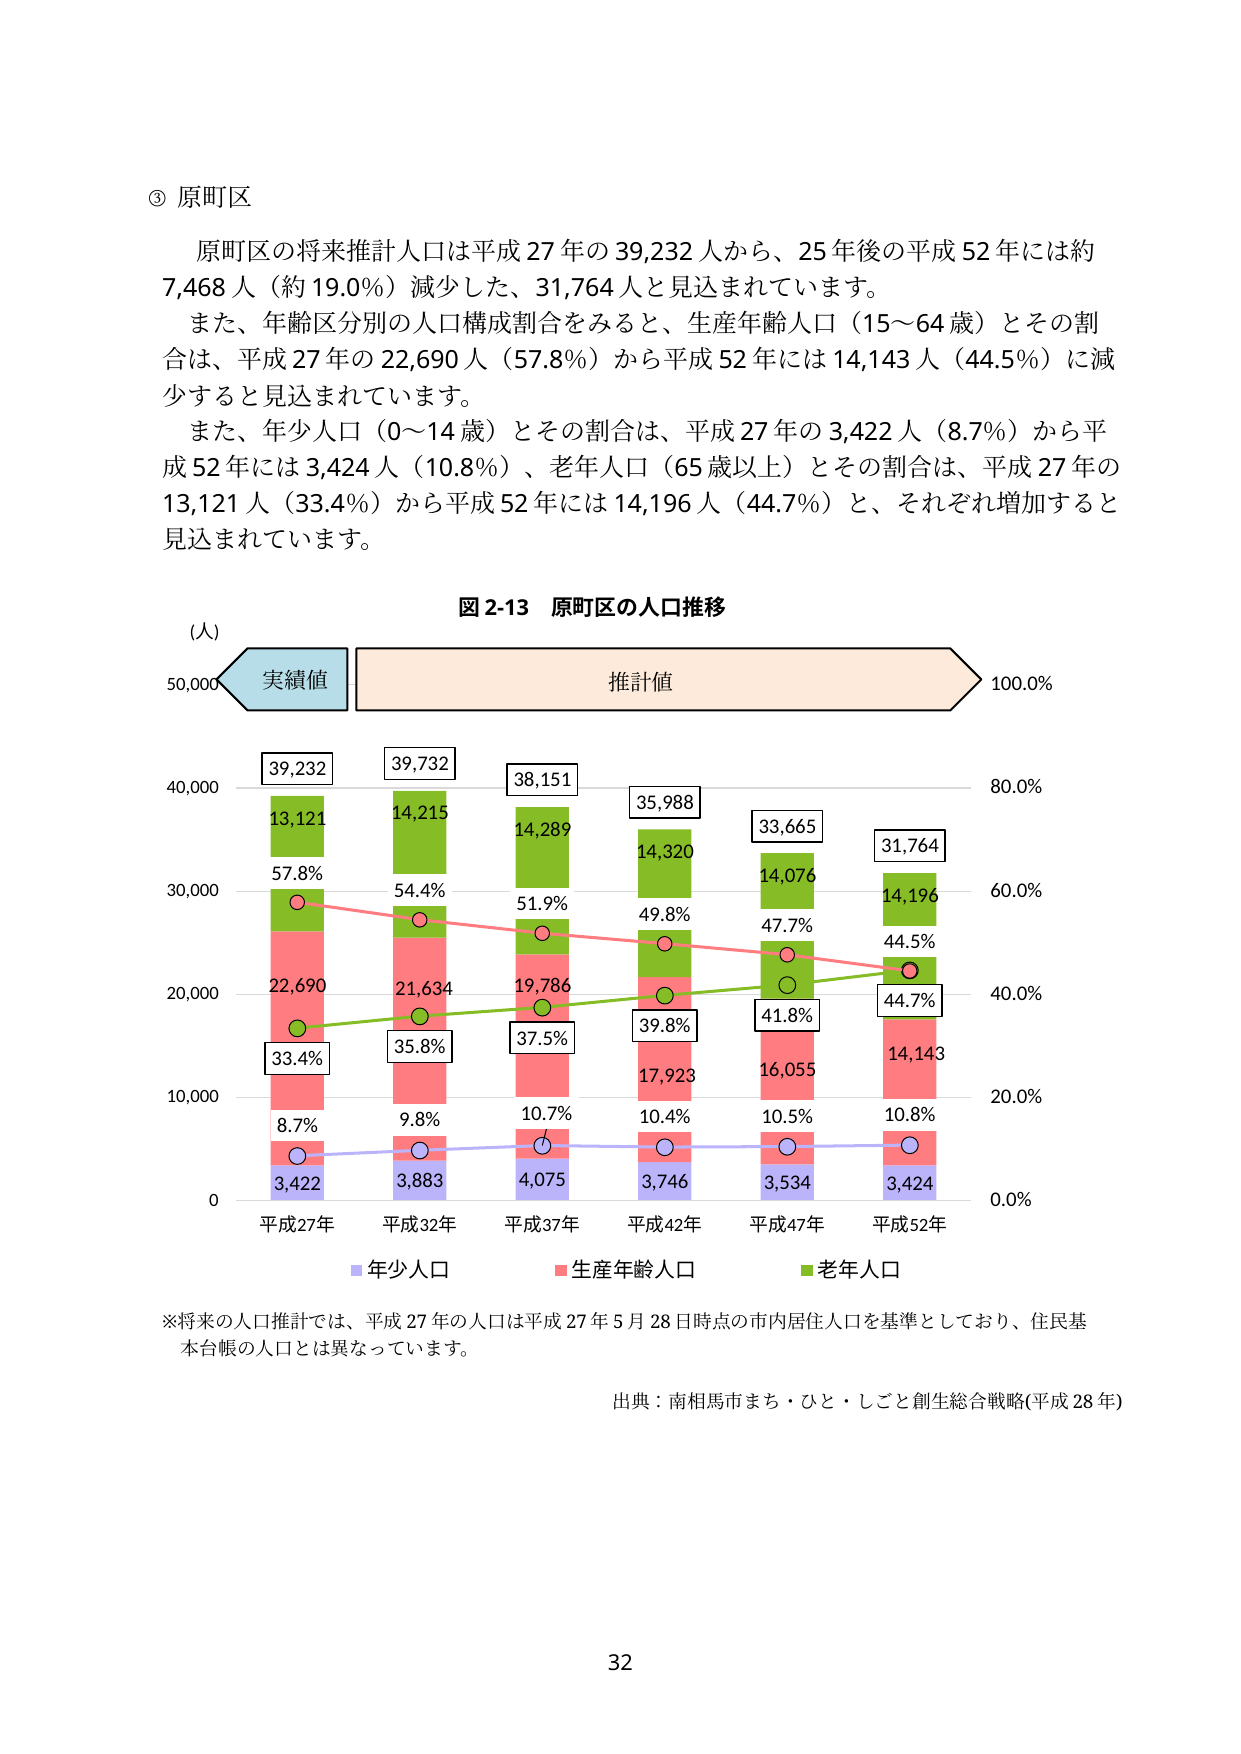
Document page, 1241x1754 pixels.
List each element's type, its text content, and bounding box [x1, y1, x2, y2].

list 原町区 [148, 177, 1122, 213]
text また、年齢区分別の人口構成割合をみると、生産年齢人口（15～64歳）とその割合は、平成27年の22,690人（57.8％）から平成52年には14,143人（44.5％）に減少すると見込まれています。 [162, 304, 1122, 412]
text また、年少人口（0～14歳）とその割合は、平成27年の3,422人（8.7％）から平成52年には3,424人（10.8％）、老年人口（65歳以上）とその割合は、平成27年の13,121人（33.4％）から平成52年には14,196人（44.7％）と、それぞれ増加すると見込まれています。 [162, 412, 1122, 556]
text ※将来の人口推計では、平成27年の人口は平成27年5月28日時点の市内居住人口を基準としており、住民基本台帳の人口とは異なっています。 [162, 1307, 1103, 1361]
text 出典：南相馬市まち・ひと・しごと創生総合戦略(平成28年) [118, 1387, 1122, 1414]
text 原町区の将来推計人口は平成27年の39,232人から、25年後の平成52年には約7,468人（約19.0％）減少した、31,764人と見込まれています。 [162, 232, 1122, 304]
